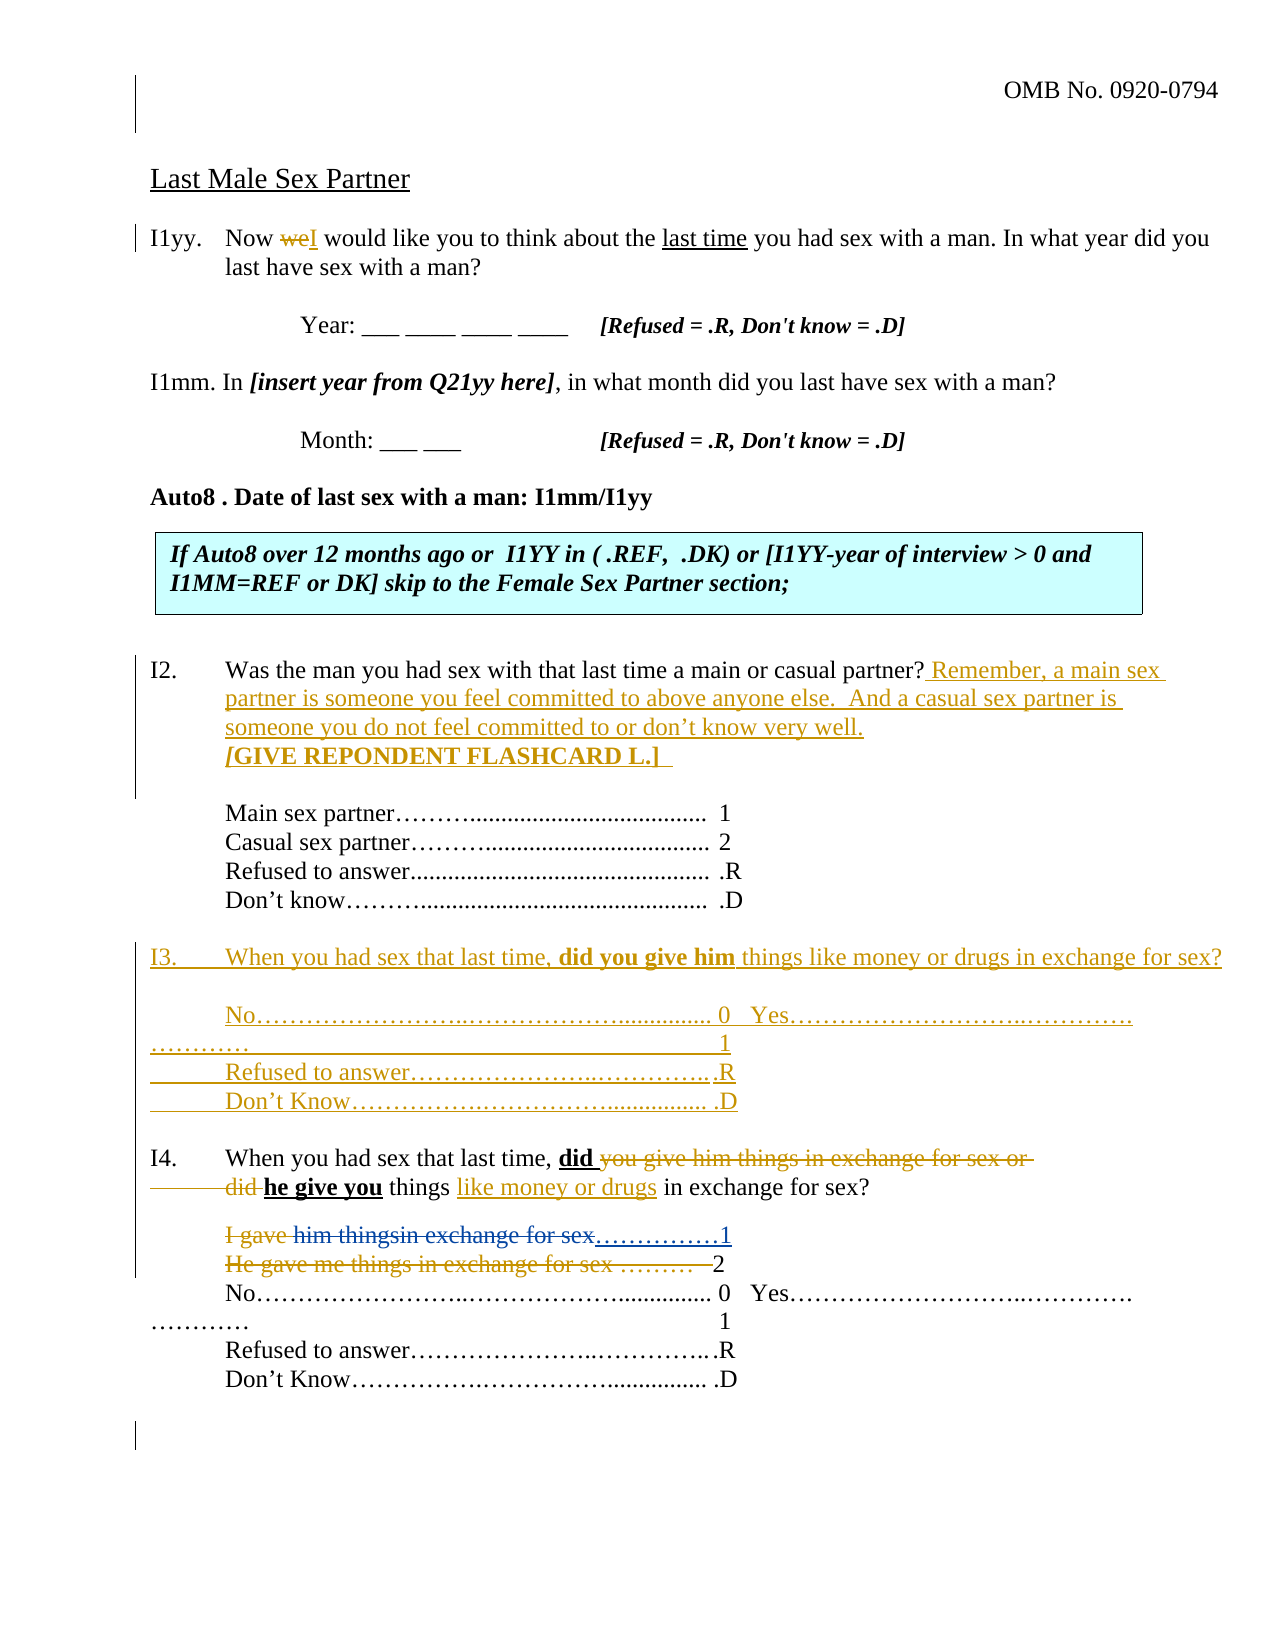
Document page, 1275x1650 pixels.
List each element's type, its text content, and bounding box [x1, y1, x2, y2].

text Last Male Sex Partner [150, 161, 1218, 195]
text he give you things in exchange for sex? [150, 1172, 1275, 1201]
text Don’t know……….............................................. .D [150, 885, 1200, 913]
text Auto8 . Date of last sex with a man: I1mm/I1yy [150, 482, 1256, 511]
text I1yy. Now would like you to think about the last time you had sex with a man. In what year did you last have sex with a man? [150, 223, 1218, 281]
text Refused to answer…………………..………….. .R [150, 1335, 1218, 1364]
text Refused to answer................................................ .R [150, 856, 1200, 885]
text No……………………..………………............... 0 Yes………………………..………….………… 1 [150, 1278, 1218, 1335]
text Main sex partner………...................................... 1 [150, 798, 1200, 827]
text I2. Was the man you had sex with that last time a main or casual partner? [150, 655, 1200, 741]
text I4. When you had sex that last time, did [150, 1143, 1275, 1172]
text 2 [150, 1249, 1218, 1278]
text Casual sex partner……….................................... 2 [150, 827, 1200, 856]
text Don’t Know…………….……………................ .D [150, 1364, 1275, 1393]
text Year: ___ ____ ____ ____ [Refused = .R, Don't know = .D] [150, 310, 1200, 338]
text Month: ___ ___ [Refused = .R, Don't know = .D] [225, 425, 1218, 453]
text I1mm. In [insert year from Q21yy here], in what month did you last have sex with a man? [150, 367, 1218, 396]
